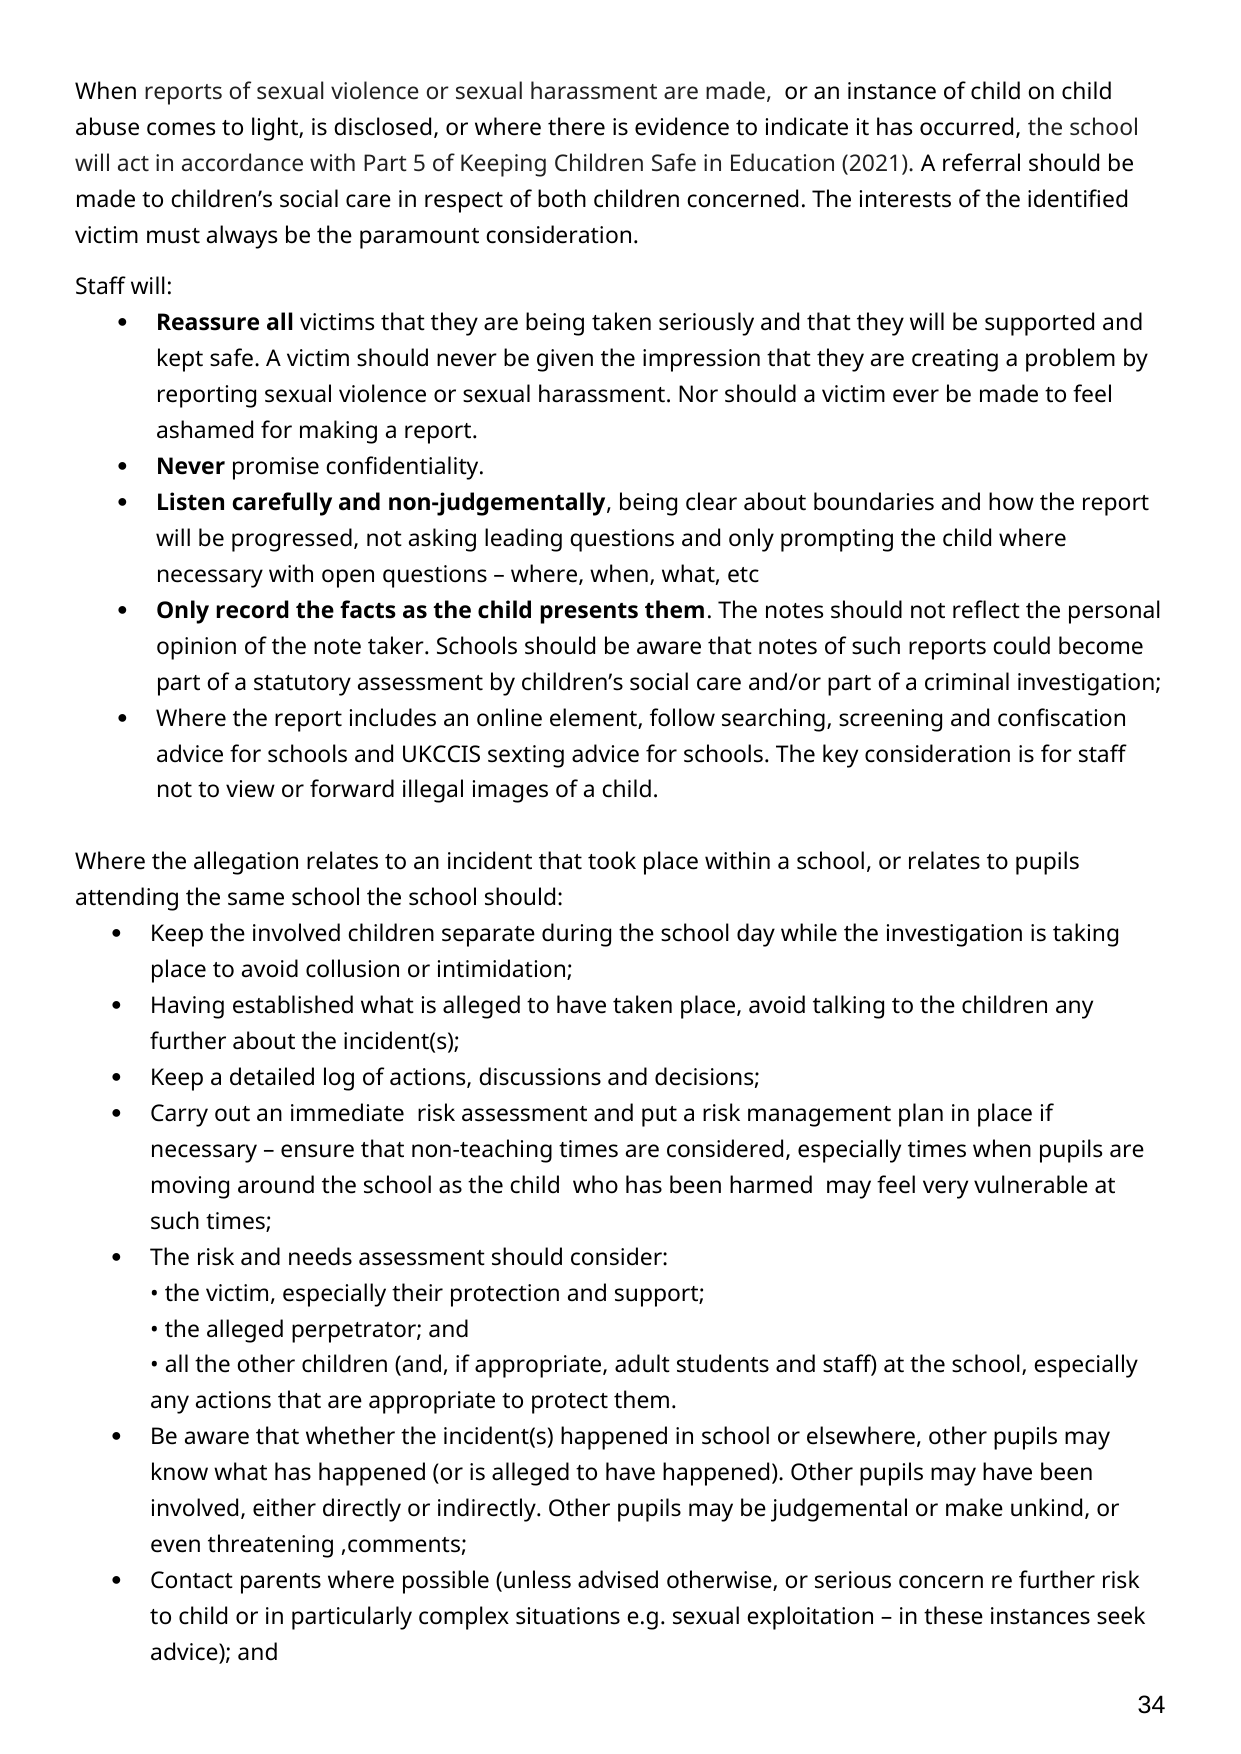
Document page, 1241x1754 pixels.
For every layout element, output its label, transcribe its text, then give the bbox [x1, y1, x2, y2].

list Reassure all victims that they are being taken seriously and that they will be supported and kept safe. A victim should never be given the impression that they are creating a problem by reporting sexual violence or sexual harassment. Nor should a victim ever be made to feel ashamed for making a report. [118, 306, 1165, 445]
text • the victim, especially their protection and support; [150, 1277, 1165, 1308]
text Staff will: [75, 270, 1165, 302]
text • all the other children (and, if appropriate, adult students and staff) at the school, especially any actions that are appropriate to protect them. [150, 1348, 1165, 1416]
list Contact parents where possible (unless advised otherwise, or serious concern re further risk to child or in particularly complex situations e.g. sexual exploitation – in these instances seek advice); and [112, 1564, 1165, 1667]
list Only record the facts as the child presents them. The notes should not reflect the personal opinion of the note taker. Schools should be aware that notes of such reports could become part of a statutory assessment by children’s social care and/or part of a criminal investigation; [118, 594, 1165, 697]
list The risk and needs assessment should consider: [112, 1241, 1165, 1272]
text • the alleged perpetrator; and [150, 1312, 1165, 1344]
list Keep the involved children separate during the school day while the investigation is taking place to avoid collusion or intimidation; [112, 917, 1165, 984]
text When reports of sexual violence or sexual harassment are made, or an instance of child on child abuse comes to light, is disclosed, or where there is evidence to indicate it has occurred, the school will act in accordance with Part 5 of Keeping Children Safe in Education (2021). A referral should be made to children’s social care in respect of both children concerned. The interests of the identified victim must always be the paramount consideration. [75, 75, 1165, 250]
list Be aware that whether the incident(s) happened in school or elsewhere, other pupils may know what has happened (or is alleged to have happened). Other pupils may have been involved, either directly or indirectly. Other pupils may be judgemental or make unkind, or even threatening ,comments; [112, 1420, 1165, 1559]
list Having established what is alleged to have taken place, avoid talking to the children any further about the incident(s); [112, 989, 1165, 1056]
list Carry out an immediate risk assessment and put a risk management plan in place if necessary – ensure that non-teaching times are considered, especially times when pupils are moving around the school as the child who has been harmed may feel very vulnerable at such times; [112, 1097, 1165, 1236]
text Where the allegation relates to an incident that took place within a school, or relates to pupils attending the same school the school should: [75, 845, 1165, 912]
list Keep a detailed log of actions, discussions and decisions; [112, 1061, 1165, 1092]
list Listen carefully and non-judgementally, being clear about boundaries and how the report will be progressed, not asking leading questions and only prompting the child where necessary with open questions – where, when, what, etc [118, 486, 1165, 589]
list Where the report includes an online element, follow searching, screening and confiscation advice for schools and UKCCIS sexting advice for schools. The key consideration is for staff not to view or forward illegal images of a child. [118, 702, 1165, 805]
list Never promise confidentiality. [118, 450, 1165, 481]
